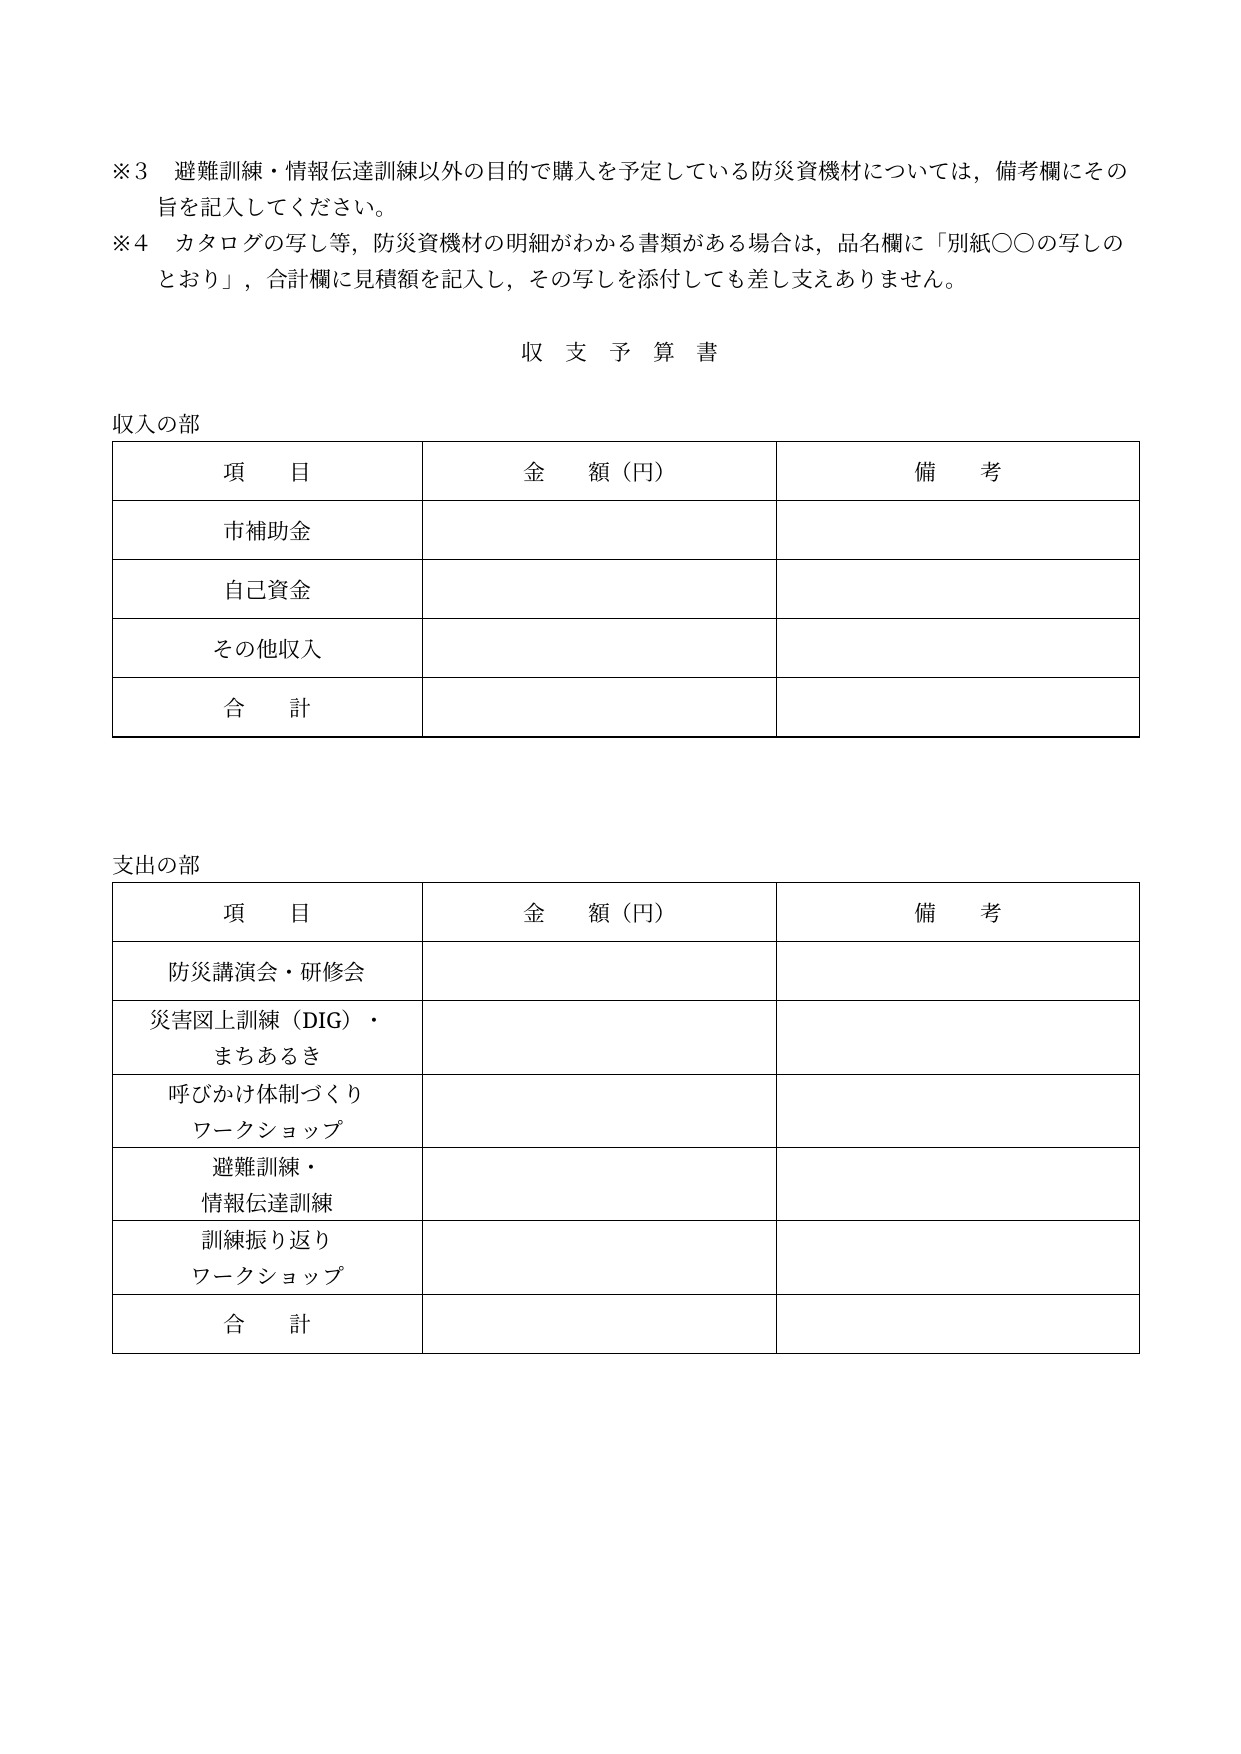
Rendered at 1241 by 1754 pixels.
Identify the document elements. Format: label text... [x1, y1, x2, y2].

table_cell [423, 1221, 776, 1293]
table_cell [423, 501, 776, 559]
table_cell [777, 1075, 1139, 1147]
table_header 金 額（円） [423, 442, 776, 500]
table_cell [423, 678, 776, 736]
table_cell [423, 560, 776, 618]
table_cell [423, 619, 776, 677]
text 収 支 予 算 書 [112, 333, 1128, 369]
table_cell [423, 1295, 776, 1352]
table_cell [777, 560, 1139, 618]
table_cell [423, 1148, 776, 1220]
table_cell [777, 501, 1139, 559]
text 収入の部 [112, 405, 1128, 441]
table_header 金 額（円） [423, 883, 776, 941]
table_cell [777, 1221, 1139, 1293]
table_cell 合 計 [113, 678, 422, 736]
table_cell [423, 1075, 776, 1147]
table_cell [777, 678, 1139, 736]
table_header 備 考 [777, 883, 1139, 941]
table_cell 災害図上訓練（DIG）・ まちあるき [113, 1001, 422, 1073]
table_header 項 目 [113, 442, 422, 500]
table_cell [777, 942, 1139, 1000]
table_cell [777, 1295, 1139, 1352]
table_cell [423, 1001, 776, 1073]
table_cell その他収入 [113, 619, 422, 677]
table_cell 合 計 [113, 1295, 422, 1352]
table_cell [777, 619, 1139, 677]
table_cell 市補助金 [113, 501, 422, 559]
table_cell [777, 1001, 1139, 1073]
table_cell 自己資金 [113, 560, 422, 618]
table_cell 防災講演会・研修会 [113, 942, 422, 1000]
text ※３ 避難訓練・情報伝達訓練以外の目的で購入を予定している防災資機材については，備考欄にその旨を記入してください。 [112, 152, 1128, 224]
table_cell 避難訓練・ 情報伝達訓練 [113, 1148, 422, 1220]
table_header 項 目 [113, 883, 422, 941]
text 支出の部 [112, 846, 1128, 882]
table_cell 訓練振り返り ワークショップ [113, 1221, 422, 1293]
table_cell [777, 1148, 1139, 1220]
text ※４ カタログの写し等，防災資機材の明細がわかる書類がある場合は，品名欄に「別紙〇〇の写しのとおり」，合計欄に見積額を記入し，その写しを添付しても差し支えありません。 [112, 224, 1128, 296]
table_header 備 考 [777, 442, 1139, 500]
table_cell [423, 942, 776, 1000]
table_cell 呼びかけ体制づくり ワークショップ [113, 1075, 422, 1147]
